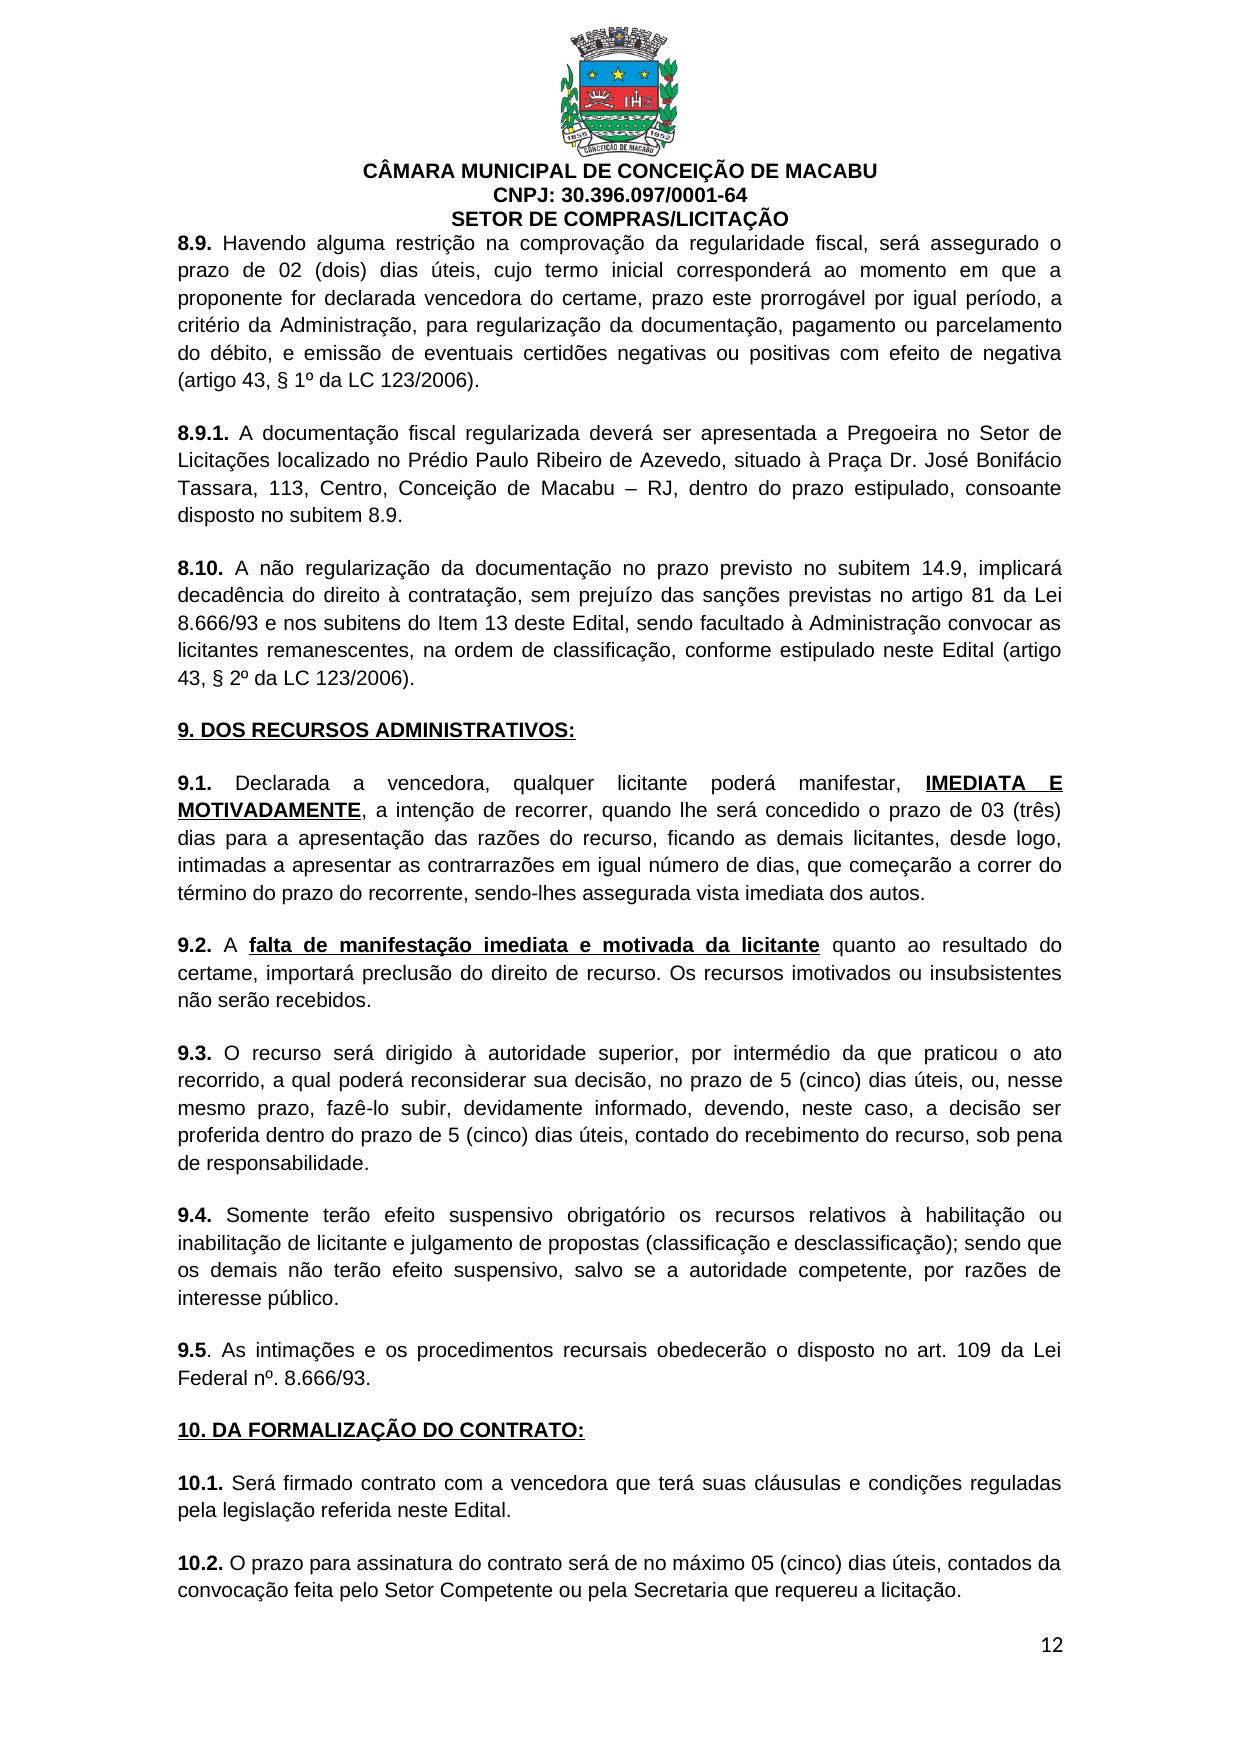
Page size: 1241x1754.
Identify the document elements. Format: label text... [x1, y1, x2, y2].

picture [560, 27, 678, 157]
text 9.2. A falta de manifestação imediata e motivada da licitante quanto ao resultado do certame, importará preclusão do direito de recurso. Os recursos imotivados ou insubsistentes não serão recebidos. [177, 933, 1063, 1012]
text 10.1. Será firmado contrato com a vencedora que terá suas cláusulas e condições reguladas pela legislação referida neste Edital. [177, 1470, 1063, 1522]
text 9.1. Declarada a vencedora, qualquer licitante poderá manifestar, IMEDIATA E MOTIVADAMENTE, a intenção de recorrer, quando lhe será concedido o prazo de 03 (três) dias para a apresentação das razões do recurso, ficando as demais licitantes, desde logo, intimadas a apresentar as contrarrazões em igual número de dias, que começarão a correr do término do prazo do recorrente, sendo-lhes assegurada vista imediata dos autos. [177, 770, 1063, 904]
text 10.2. O prazo para assinatura do contrato será de no máximo 05 (cinco) dias úteis, contados da convocação feita pelo Setor Competente ou pela Secretaria que requereu a licitação. [177, 1550, 1063, 1602]
text 8.10. A não regularização da documentação no prazo previsto no subitem 14.9, implicará decadência do direito à contratação, sem prejuízo das sanções previstas no artigo 81 da Lei 8.666/93 e nos subitens do Item 13 deste Edital, sendo facultado à Administração convocar as licitantes remanescentes, na ordem de classificação, conforme estipulado neste Edital (artigo 43, § 2º da LC 123/2006). [177, 555, 1063, 689]
text 10. DA FORMALIZAÇÃO DO CONTRATO: [177, 1418, 1063, 1442]
text 9.3. O recurso será dirigido à autoridade superior, por intermédio da que praticou o ato recorrido, a qual poderá reconsiderar sua decisão, no prazo de 5 (cinco) dias úteis, ou, nesse mesmo prazo, fazê-lo subir, devidamente informado, devendo, neste caso, a decisão ser proferida dentro do prazo de 5 (cinco) dias úteis, contado do recebimento do recurso, sob pena de responsabilidade. [177, 1040, 1063, 1174]
text 9.4. Somente terão efeito suspensivo obrigatório os recursos relativos à habilitação ou inabilitação de licitante e julgamento de propostas (classificação e desclassificação); sendo que os demais não terão efeito suspensivo, salvo se a autoridade competente, por razões de interesse público. [177, 1203, 1063, 1309]
text 8.9.1. A documentação fiscal regularizada deverá ser apresentada a Pregoeira no Setor de Licitações localizado no Prédio Paulo Ribeiro de Azevedo, situado à Praça Dr. José Bonifácio Tassara, 113, Centro, Conceição de Macabu – RJ, dentro do prazo estipulado, consoante disposto no subitem 8.9. [177, 420, 1063, 527]
text 9. DOS RECURSOS ADMINISTRATIVOS: [177, 718, 1063, 742]
text 8.9. Havendo alguma restrição na comprovação da regularidade fiscal, será assegurado o prazo de 02 (dois) dias úteis, cujo termo inicial corresponderá ao momento em que a proponente for declarada vencedora do certame, prazo este prorrogável por igual período, a critério da Administração, para regularização da documentação, pagamento ou parcelamento do débito, e emissão de eventuais certidões negativas ou positivas com efeito de negativa (artigo 43, § 1º da LC 123/2006). [177, 230, 1063, 392]
text 9.5. As intimações e os procedimentos recursais obedecerão o disposto no art. 109 da Lei Federal nº. 8.666/93. [177, 1338, 1063, 1389]
